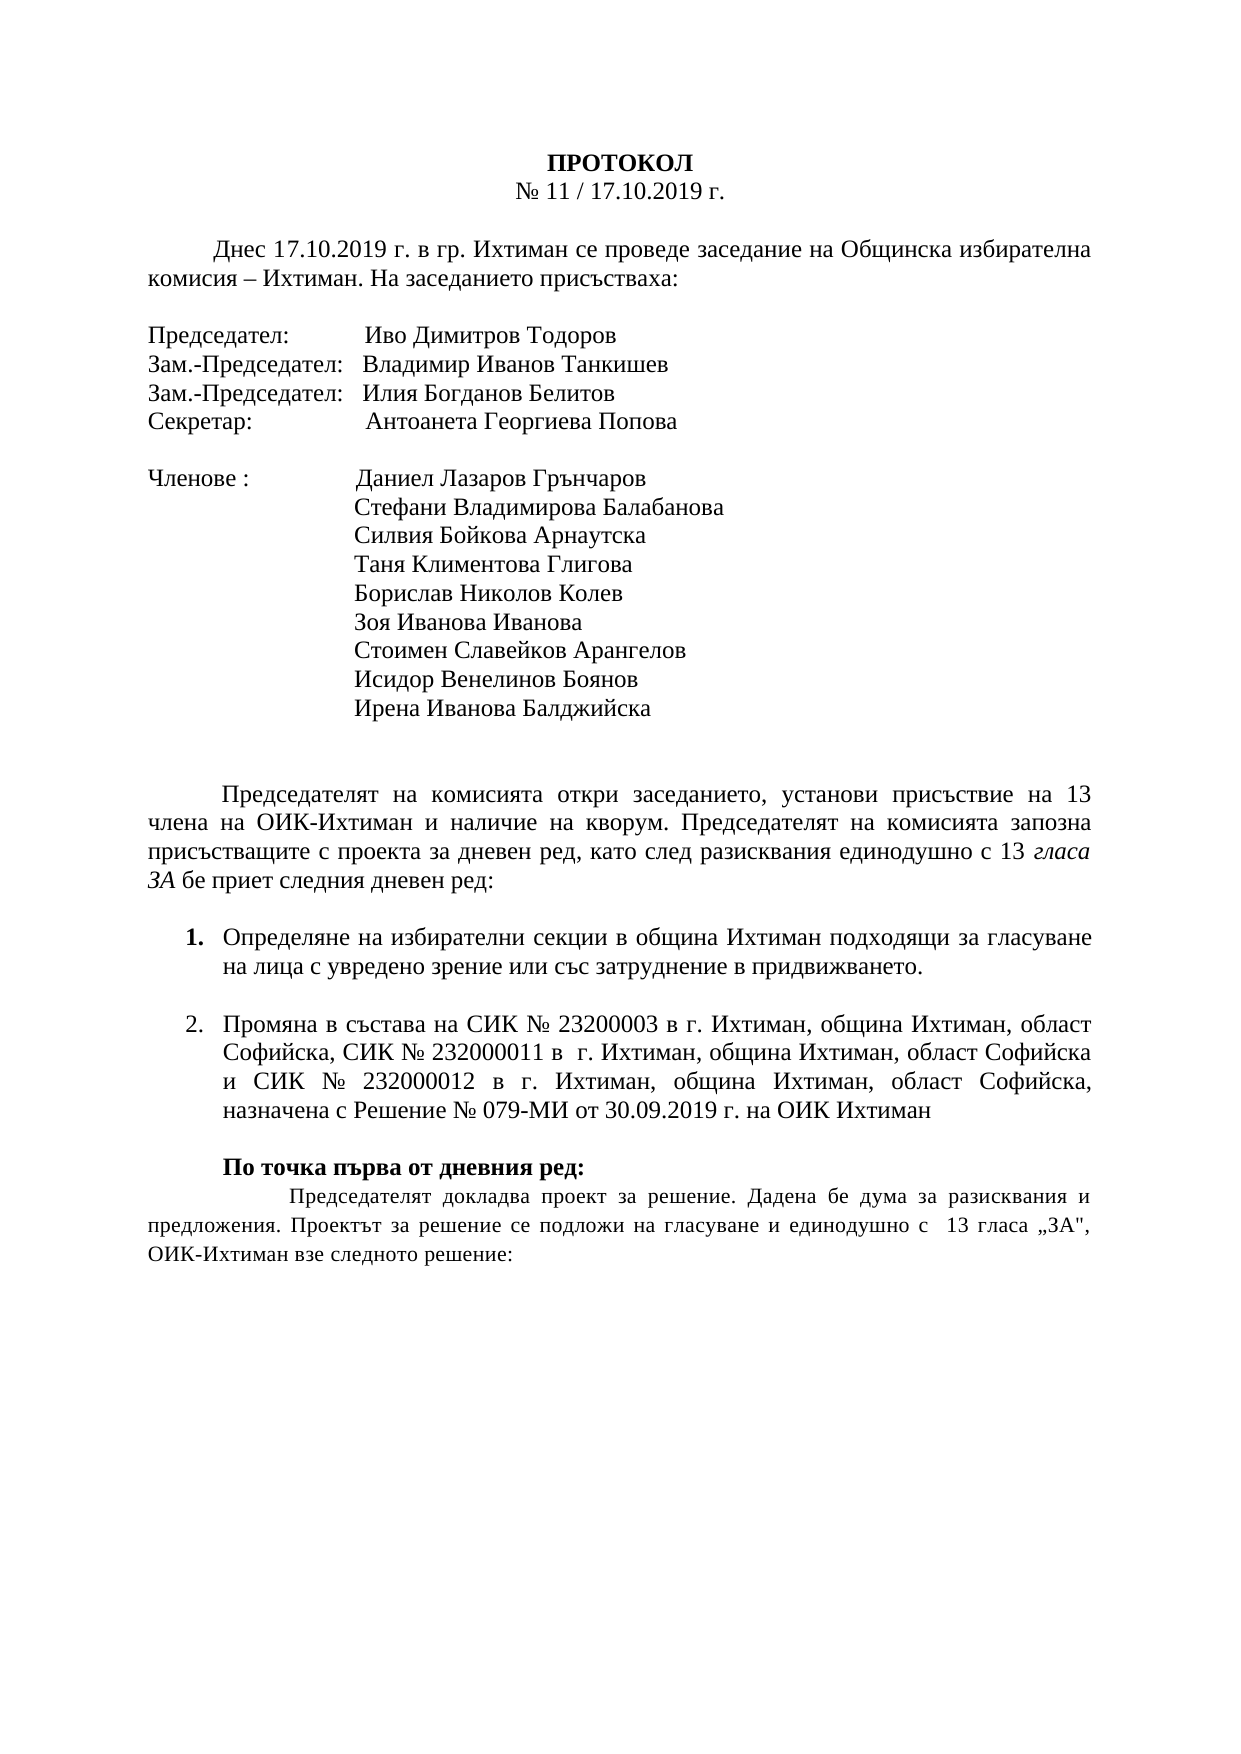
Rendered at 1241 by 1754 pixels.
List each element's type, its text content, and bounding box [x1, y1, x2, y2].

text Зам.-Председател: Илия Богданов Белитов [148, 378, 1093, 406]
list Определяне на избирателни секции в община Ихтиман подходящи за гласуване на лица с увредено зрение или със затруднение в придвижването. [185, 922, 1093, 980]
text ПРОТОКОЛ [148, 148, 1093, 176]
text Стефани Владимирова Балабанова [148, 492, 1093, 521]
text По точка първа от дневния ред: [223, 1152, 1093, 1181]
text Председателят докладва проект за решение. Дадена бе дума за разисквания и предложения. Проектът за решение се подложи на гласуване и единодушно с 13 гласа „ЗА", ОИК-Ихтиман взе следното решение: [148, 1181, 1093, 1267]
list Промяна в състава на СИК № 23200003 в г. Ихтиман, община Ихтиман, област Софийска, СИК № 232000011 в г. Ихтиман, община Ихтиман, област Софийска и СИК № 232000012 в г. Ихтиман, община Ихтиман, област Софийска, назначена с Решение № 079-МИ от 30.09.2019 г. на ОИК Ихтиман [185, 1009, 1093, 1124]
text Секретар: Антоанета Георгиева Попова [148, 406, 1093, 435]
text Борислав Николов Колев [148, 578, 1093, 607]
text Стоимен Славейков Арангелов [148, 636, 1093, 664]
text Членове : Даниел Лазаров Грънчаров [148, 463, 1093, 492]
text Зоя Иванова Иванова [148, 607, 1093, 636]
text Председател: Иво Димитров Тодоров [148, 320, 1093, 349]
text Днес 17.10.2019 г. в гр. Ихтиман се проведе заседание на Общинска избирателна комисия – Ихтиман. На заседанието присъстваха: [148, 234, 1093, 291]
text Исидор Венелинов Боянов [148, 664, 1093, 693]
text Зам.-Председател: Владимир Иванов Танкишев [148, 349, 1093, 378]
text Ирена Иванова Балджийска [148, 693, 1093, 722]
text № 11 / 17.10.2019 г. [148, 176, 1093, 205]
text Председателят на комисията откри заседанието, установи присъствие на 13 члена на ОИК-Ихтиман и наличие на кворум. Председателят на комисията запозна присъстващите с проекта за дневен ред, като след разисквания единодушно с 13 гласа ЗА бе приет следния дневен ред: [148, 779, 1093, 894]
text Таня Климентова Глигова [148, 549, 1093, 578]
text Силвия Бойкова Арнаутска [148, 521, 1093, 549]
